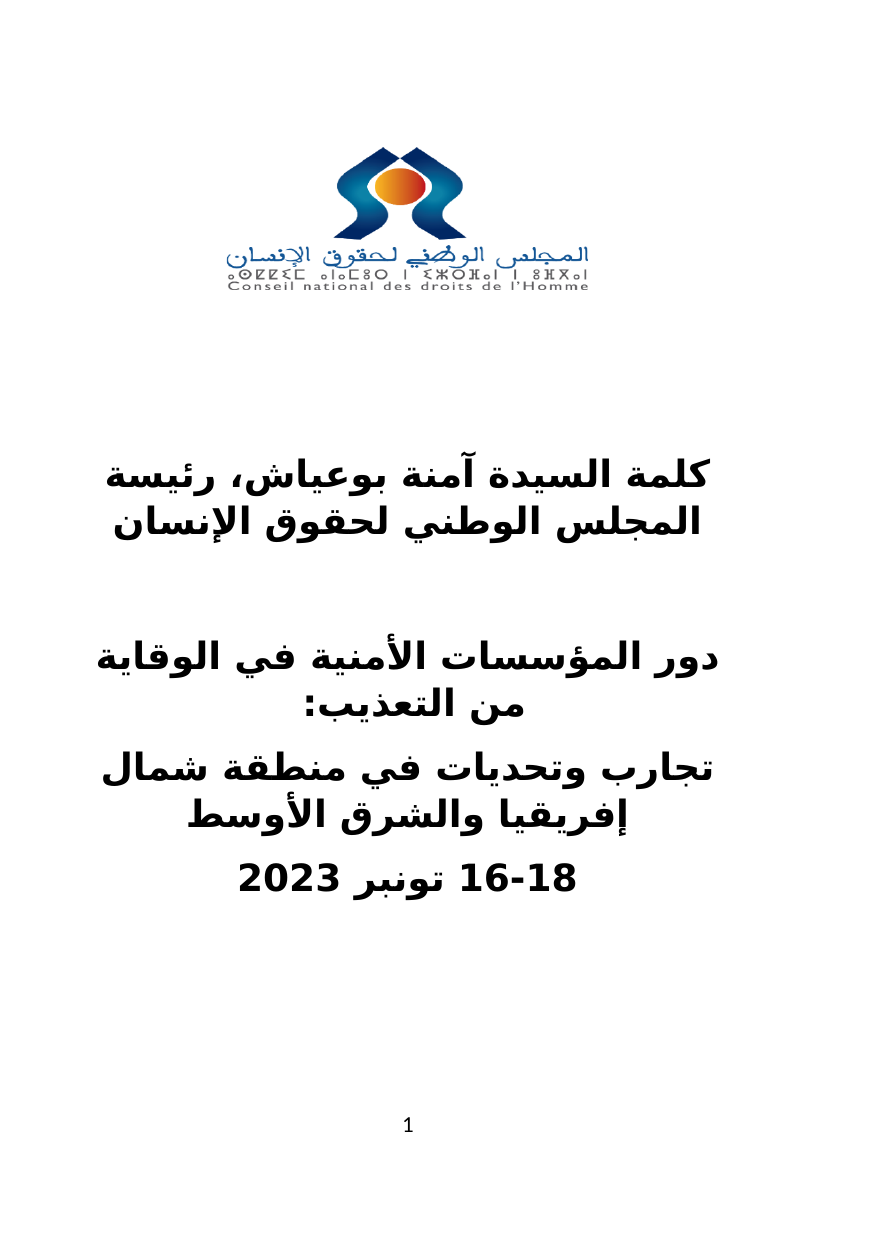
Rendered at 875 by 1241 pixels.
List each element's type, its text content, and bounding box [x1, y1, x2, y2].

picture [226, 147, 588, 290]
text 16-18 تونبر 2023 [89, 857, 726, 900]
text تجارب وتحديات في منطقة شمال إفريقيا والشرق الأوسط [89, 746, 726, 836]
text كلمة السيدة آمنة بوعياش، رئيسة المجلس الوطني لحقوق الإنسان [89, 452, 726, 543]
text دور المؤسسات الأمنية في الوقاية من التعذيب: [89, 635, 726, 726]
